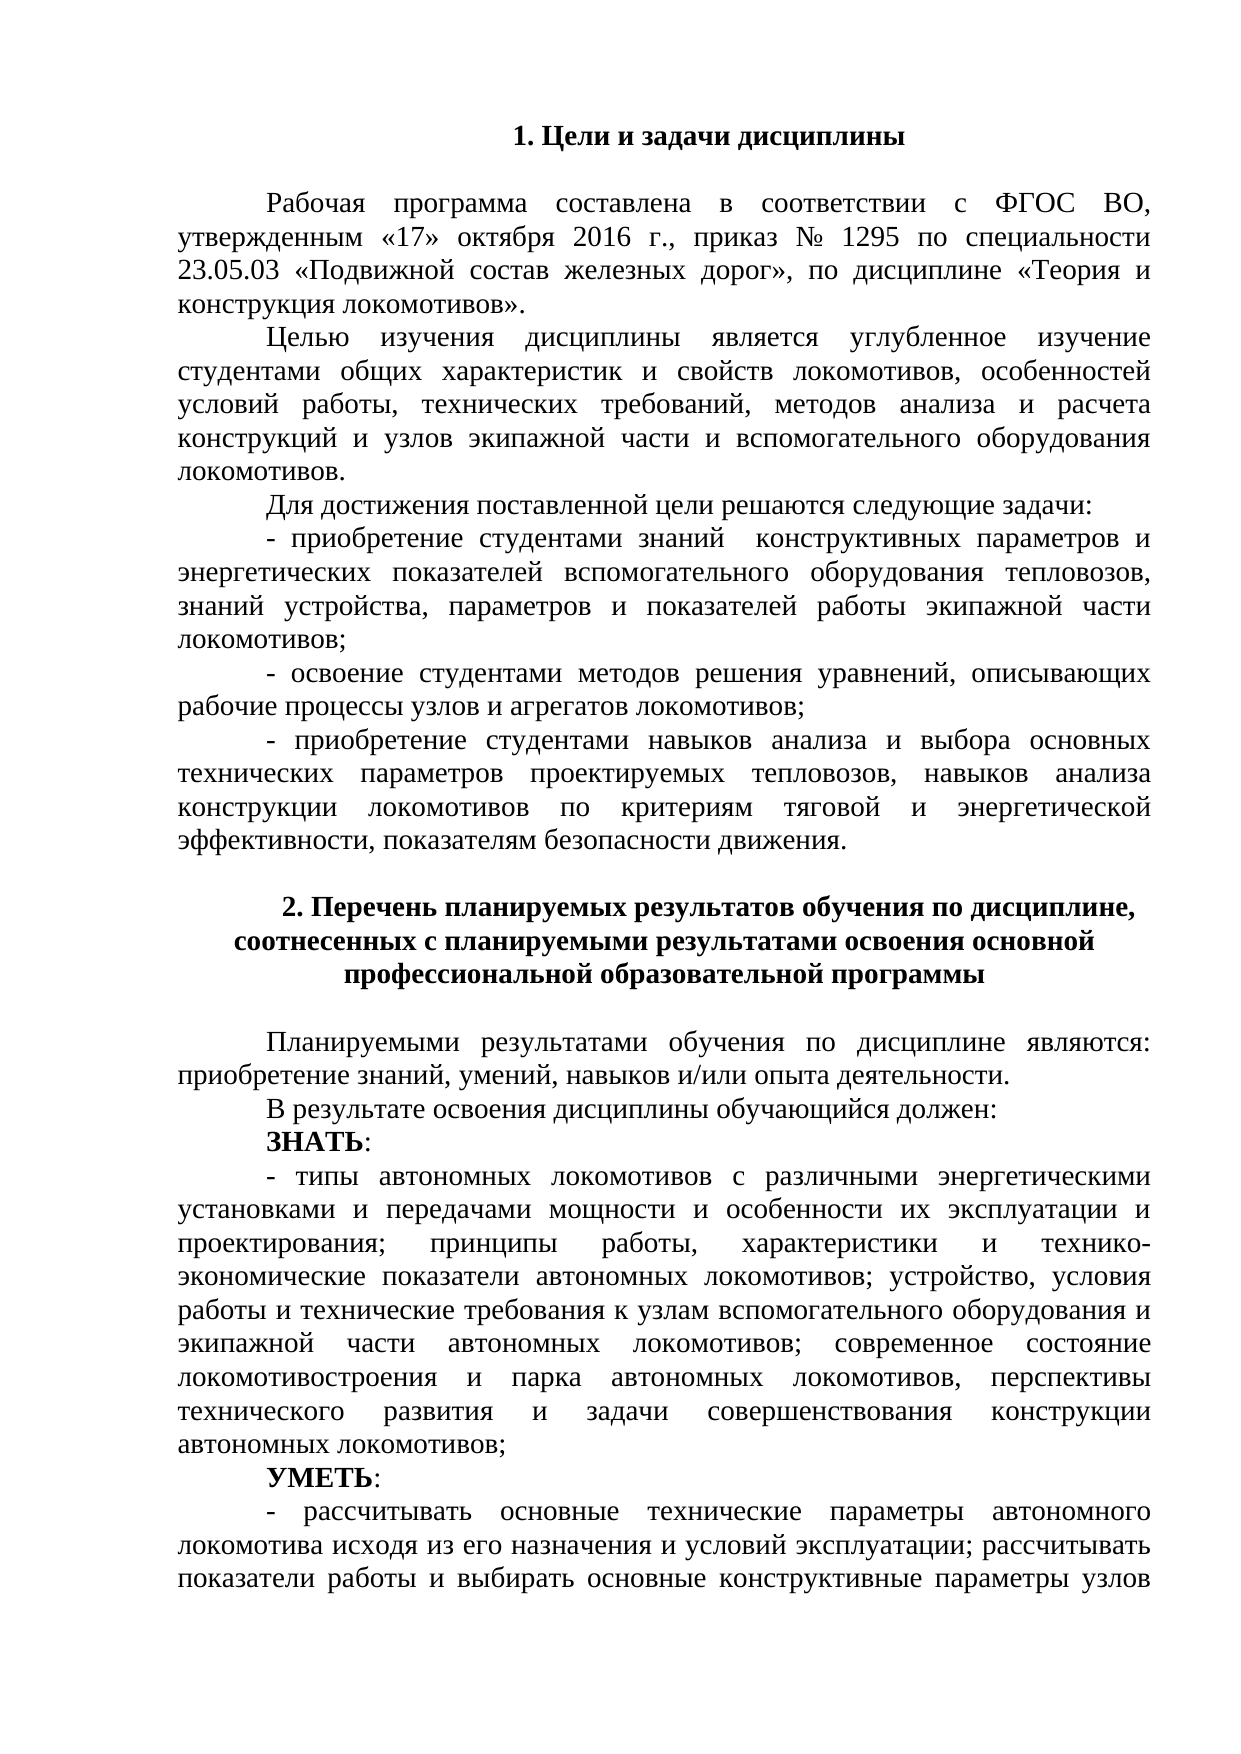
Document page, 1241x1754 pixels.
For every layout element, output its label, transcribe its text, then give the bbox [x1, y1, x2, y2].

text Рабочая программа составлена в соответствии с ФГОС ВО, утвержденным «17» октября 2016 г., приказ № 1295 по специальности 23.05.03 «Подвижной состав железных дорог», по дисциплине «Теория и конструкция локомотивов». [177, 185, 1152, 319]
text 1. Цели и задачи дисциплины [177, 118, 1152, 152]
text Планируемыми результатами обучения по дисциплине являются: приобретение знаний, умений, навыков и/или опыта деятельности. [177, 1024, 1152, 1091]
text ЗНАТЬ: [177, 1124, 1152, 1158]
text Для достижения поставленной цели решаются следующие задачи: [177, 487, 1152, 521]
text - типы автономных локомотивов с различными энергетическими установками и передачами мощности и особенности их эксплуатации и проектирования; принципы работы, характеристики и технико-экономические показатели автономных локомотивов; устройство, условия работы и технические требования к узлам вспомогательного оборудования и экипажной части автономных локомотивов; современное состояние локомотивостроения и парка автономных локомотивов, перспективы технического развития и задачи совершенствования конструкции автономных локомотивов; [177, 1158, 1152, 1460]
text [177, 1493, 1152, 1594]
text - приобретение студентами навыков анализа и выбора основных технических параметров проектируемых тепловозов, навыков анализа конструкции локомотивов по критериям тяговой и энергетической эффективности, показателям безопасности движения. [177, 722, 1152, 856]
text УМЕТЬ: [177, 1460, 1152, 1493]
text - приобретение студентами знаний конструктивных параметров и энергетических показателей вспомогательного оборудования тепловозов, знаний устройства, параметров и показателей работы экипажной части локомотивов; [177, 521, 1152, 655]
text - освоение студентами методов решения уравнений, описывающих рабочие процессы узлов и агрегатов локомотивов; [177, 655, 1152, 722]
text 2. Перечень планируемых результатов обучения по дисциплине, соотнесенных с планируемыми результатами освоения основной профессиональной образовательной программы [177, 889, 1152, 990]
text В результате освоения дисциплины обучающийся должен: [177, 1091, 1152, 1124]
text Целью изучения дисциплины является углубленное изучение студентами общих характеристик и свойств локомотивов, особенностей условий работы, технических требований, методов анализа и расчета конструкций и узлов экипажной части и вспомогательного оборудования локомотивов. [177, 319, 1152, 487]
